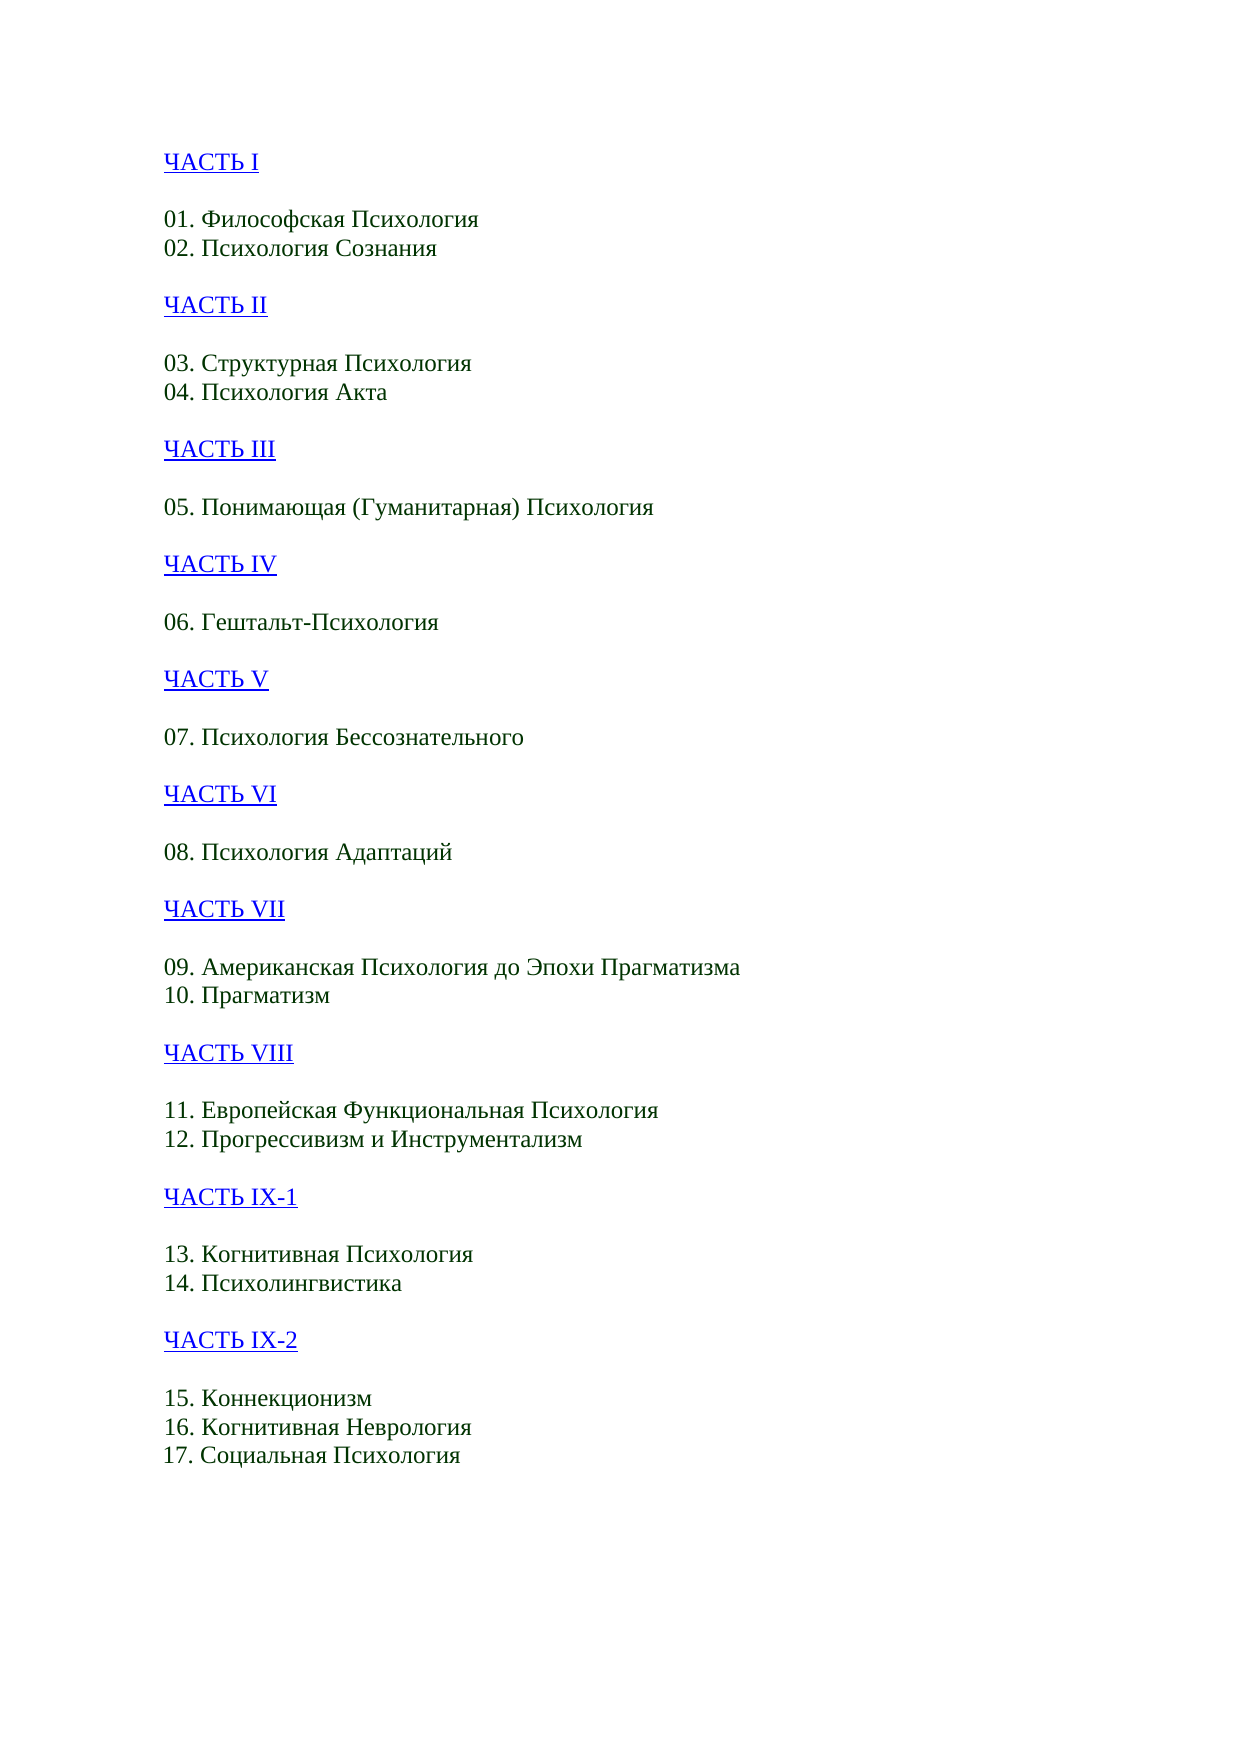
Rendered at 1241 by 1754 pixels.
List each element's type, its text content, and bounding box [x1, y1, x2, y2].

list 14. Психолингвистика [164, 1268, 1152, 1297]
list 07. Психология Бессознательного [164, 722, 1152, 751]
list 09. Американская Психология до Эпохи Прагматизма [164, 952, 1152, 981]
list 06. Гештальт-Психология [164, 607, 1152, 636]
list 08. Психология Адаптаций [164, 837, 1152, 866]
list 01. Философская Психология [164, 204, 1152, 233]
list ЧАСТЬ VII [164, 894, 1152, 923]
list ЧАСТЬ II [164, 291, 1152, 319]
list 04. Психология Акта [164, 377, 1152, 406]
list ЧАСТЬ VI [164, 779, 1152, 808]
list ЧАСТЬ III [164, 434, 1152, 463]
list ЧАСТЬ V [164, 664, 1152, 693]
list 15. Коннекционизм [164, 1383, 1152, 1412]
list 02. Психология Сознания [164, 233, 1152, 262]
list 17. Социальная Психология [89, 1441, 1152, 1469]
list 12. Прогрессивизм и Инструментализм [164, 1124, 1152, 1153]
list 10. Прагматизм [164, 981, 1152, 1009]
list 03. Структурная Психология [164, 348, 1152, 377]
list ЧАСТЬ I [164, 147, 1152, 176]
list 11. Европейская Функциональная Психология [164, 1096, 1152, 1124]
list 05. Понимающая (Гуманитарная) Психология [164, 492, 1152, 521]
list 16. Когнитивная Неврология [164, 1412, 1152, 1441]
list ЧАСТЬ IX-2 [164, 1326, 1152, 1354]
list ЧАСТЬ IV [164, 549, 1152, 578]
list 13. Когнитивная Психология [164, 1239, 1152, 1268]
list ЧАСТЬ IX-1 [164, 1182, 1152, 1211]
list ЧАСТЬ VIII [164, 1038, 1152, 1067]
